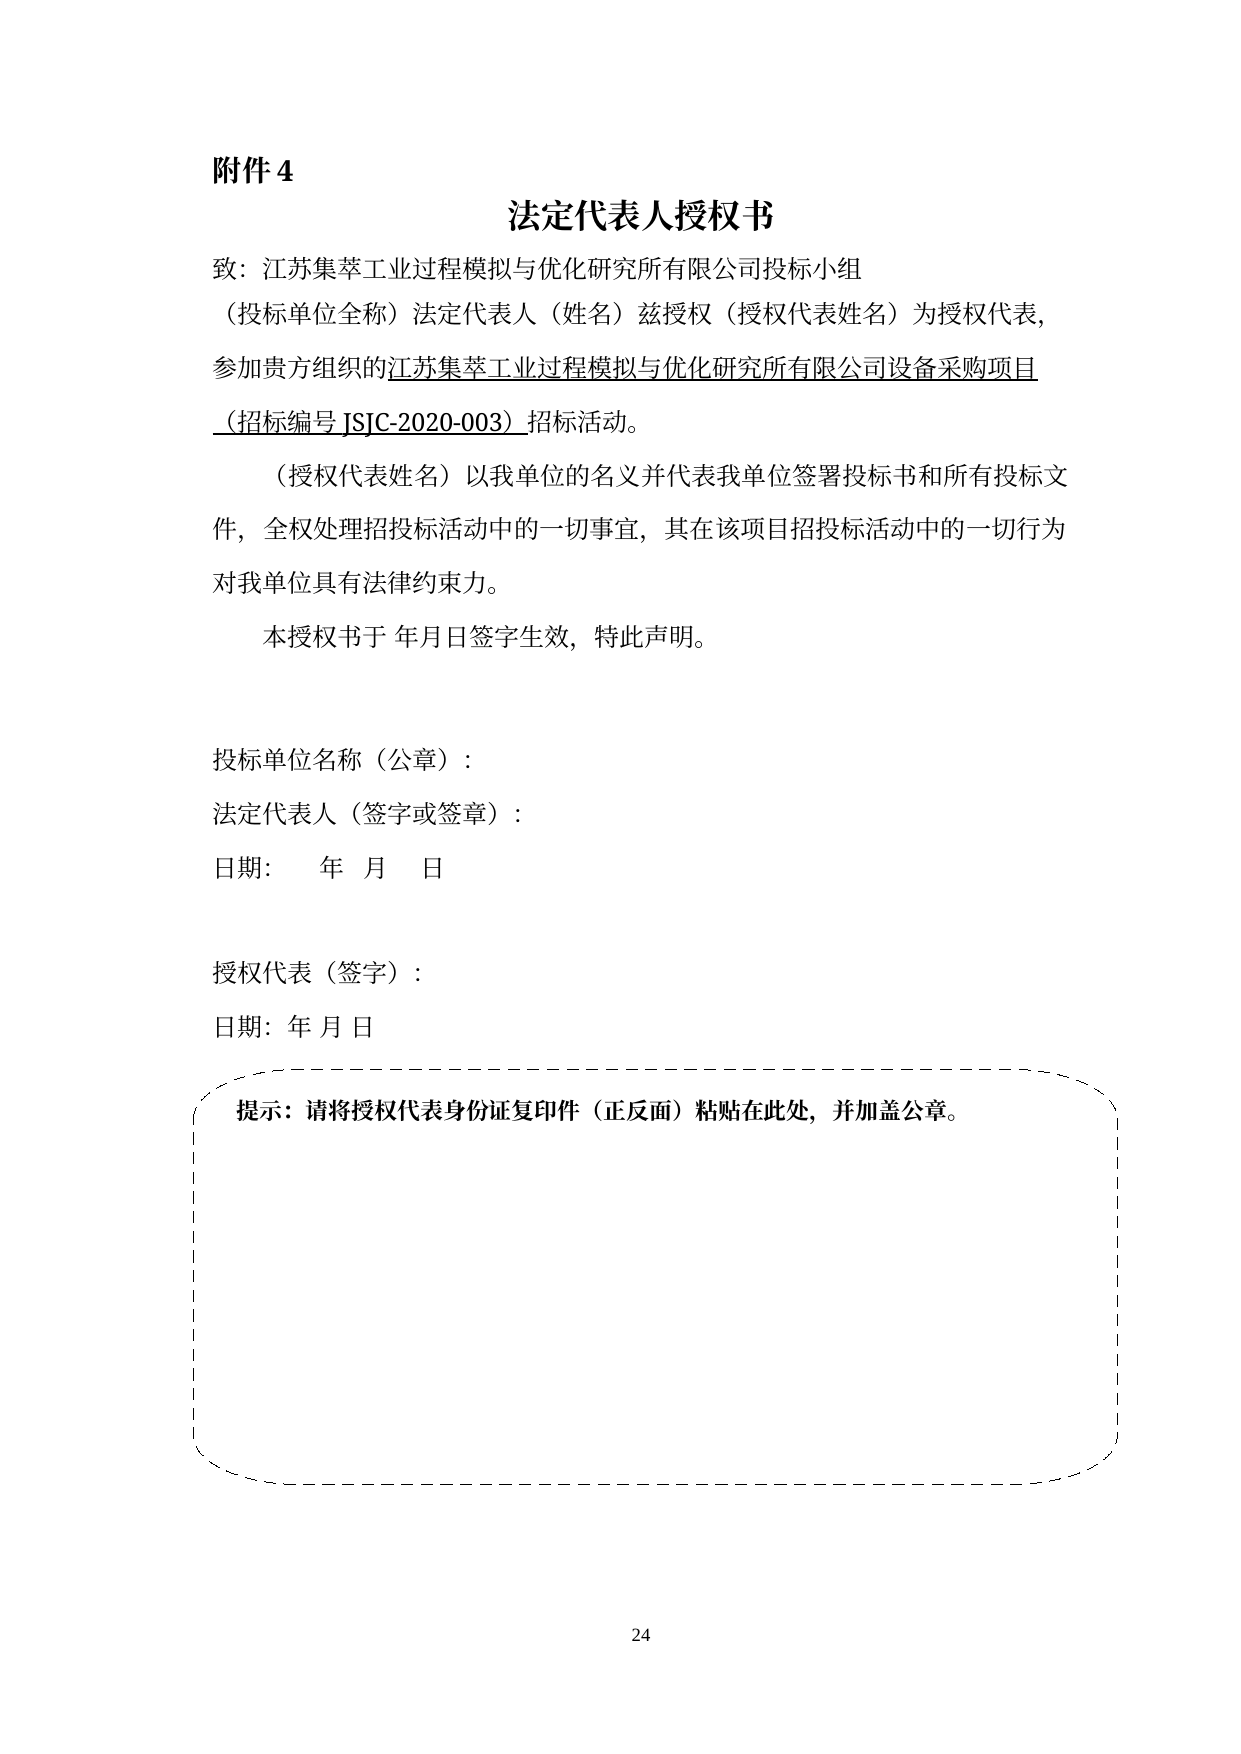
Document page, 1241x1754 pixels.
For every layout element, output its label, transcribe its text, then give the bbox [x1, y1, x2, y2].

text （授权代表姓名）以我单位的名义并代表我单位签署投标书和所有投标文件，全权处理招投标活动中的一切事宜，其在该项目招投标活动中的一切行为对我单位具有法律约束力。 [213, 456, 1069, 600]
text 日期： 年 月 日 [213, 848, 1069, 884]
text 法定代表人（签字或签章）： [213, 795, 1069, 831]
text 法定代表人授权书 [213, 190, 1069, 238]
text 授权代表（签字）： [213, 953, 1069, 989]
text 日期：年 月 日 [213, 1007, 1069, 1043]
text 本授权书于 年月日签字生效，特此声明。 [213, 618, 1069, 654]
text （投标单位全称）法定代表人（姓名）兹授权（授权代表姓名）为授权代表，参加贵方组织的江苏集萃工业过程模拟与优化研究所有限公司设备采购项目（招标编号JSJC-2020-003）招标活动。 [213, 294, 1069, 438]
text 投标单位名称（公章）： [213, 741, 1069, 777]
text 附件4 [213, 148, 1069, 190]
text 致：江苏集萃工业过程模拟与优化研究所有限公司投标小组 [213, 250, 1069, 286]
